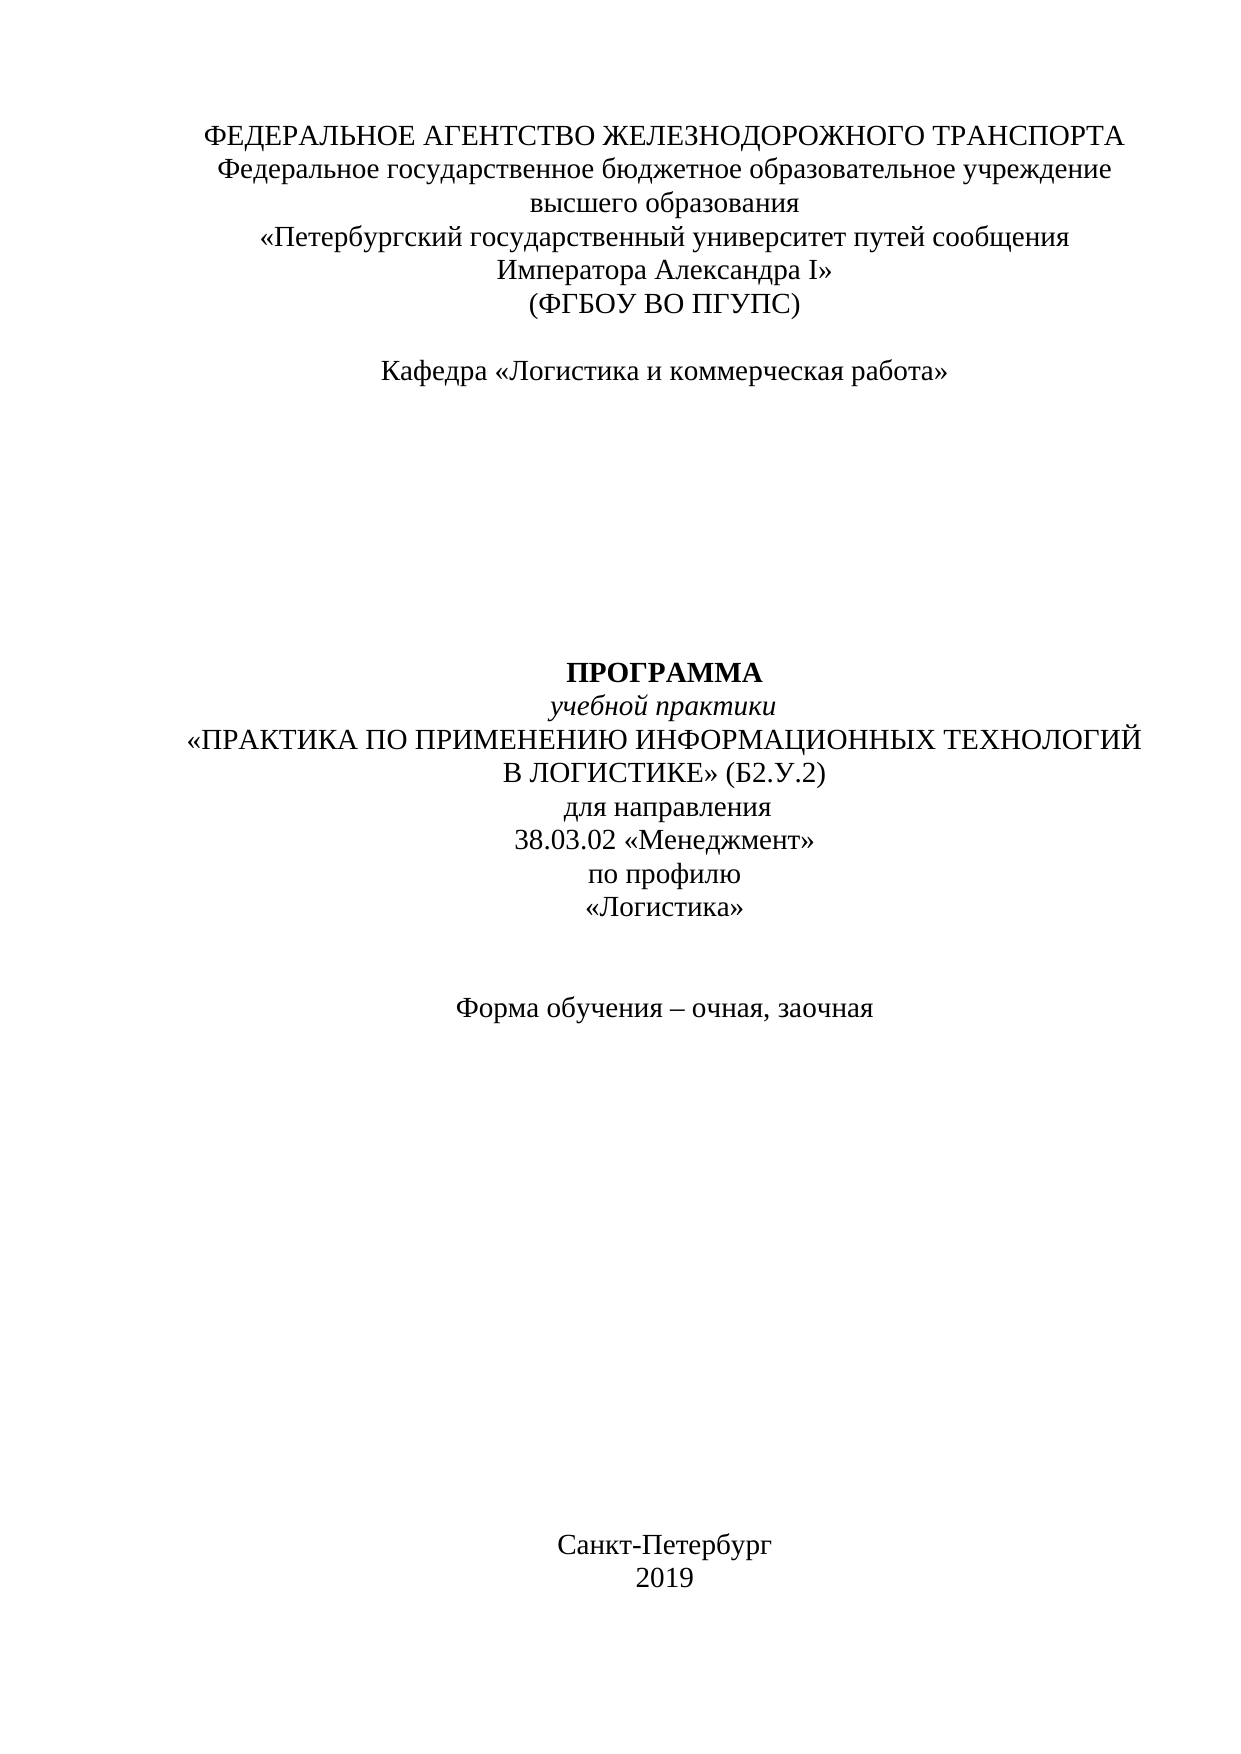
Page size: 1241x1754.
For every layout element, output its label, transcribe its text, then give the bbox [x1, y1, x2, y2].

text 2019 [177, 1560, 1152, 1594]
text Форма обучения – очная, заочная [177, 990, 1152, 1024]
text «Логистика» [177, 889, 1152, 923]
text ФЕДЕРАЛЬНОЕ АГЕНТСТВО ЖЕЛЕЗНОДОРОЖНОГО ТРАНСПОРТА [177, 118, 1152, 152]
text «Петербургский государственный университет путей сообщения [177, 219, 1152, 252]
text 38.03.02 «Менеджмент» [177, 822, 1152, 856]
text Федеральное государственное бюджетное образовательное учреждение высшего образования [177, 152, 1152, 219]
text учебной практики [177, 688, 1152, 722]
text для направления [177, 789, 1152, 822]
text Императора Александра I» [177, 252, 1152, 286]
text Санкт-Петербург [177, 1527, 1152, 1560]
text Кафедра «Логистика и коммерческая работа» [177, 353, 1152, 386]
text ПРОГРАММА [177, 655, 1152, 688]
text по профилю [177, 856, 1152, 889]
text (ФГБОУ ВО ПГУПС) [177, 286, 1152, 319]
text «ПРАКТИКА ПО ПРИМЕНЕНИЮ ИНФОРМАЦИОННЫХ ТЕХНОЛОГИЙ В ЛОГИСТИКЕ» (Б2.У.2) [177, 722, 1152, 789]
